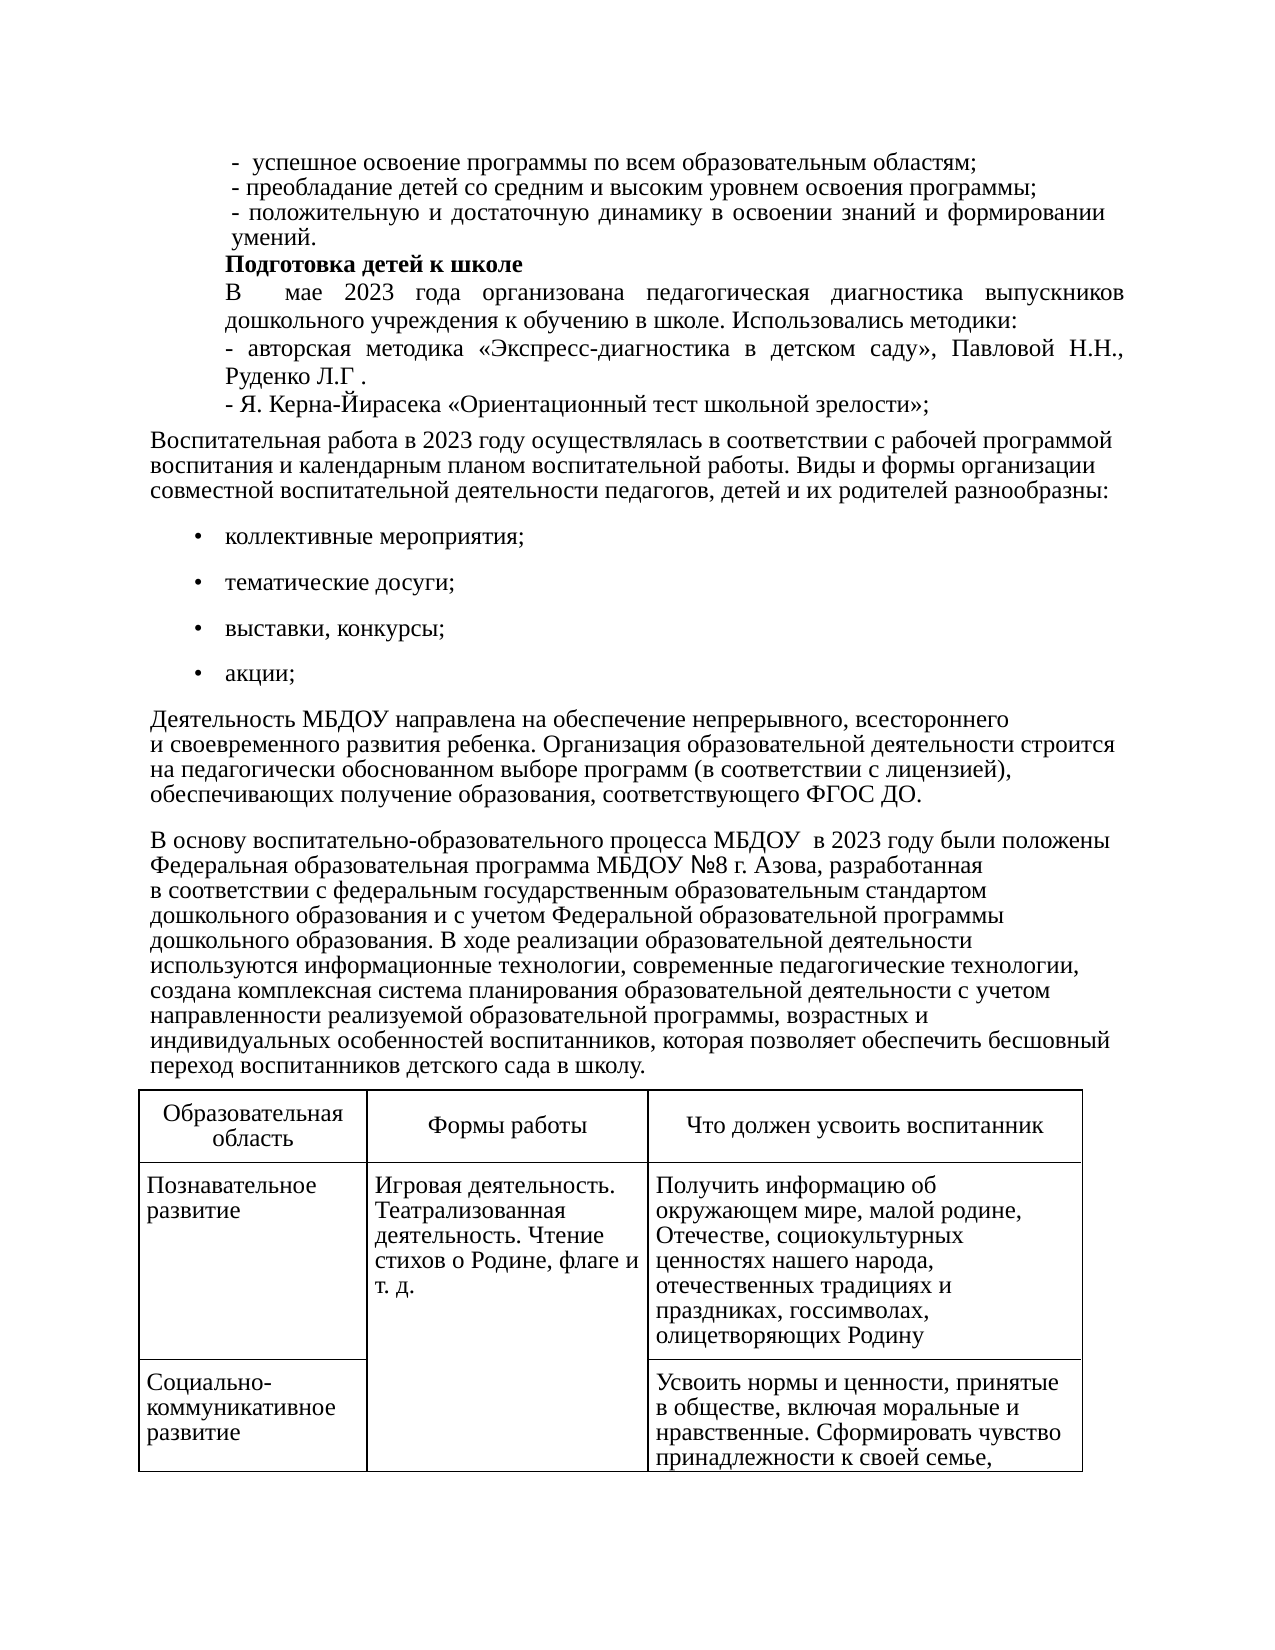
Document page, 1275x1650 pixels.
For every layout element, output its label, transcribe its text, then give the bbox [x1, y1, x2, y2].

table_header Образовательная область [140, 1091, 366, 1161]
table_header Формы работы [368, 1091, 647, 1161]
list коллективные мероприятия; [194, 524, 1106, 549]
list акции; [194, 662, 1106, 687]
table_cell Игровая деятельность. Театрализованная деятельность. Чтение стихов о Родине, флаге и т. д. [368, 1163, 647, 1471]
text Воспитательная работа в 2023 году осуществлялась в соответствии с рабочей программой воспитания и календарным планом воспитательной работы. Виды и формы организации совместной воспитательной деятельности педагогов, детей и их родителей разнообразны: [150, 428, 1125, 503]
text - авторская методика «Экспресс-диагностика в детском саду», Павловой Н.Н., Руденко Л.Г . [225, 334, 1125, 390]
list тематические досуги; [194, 570, 1106, 595]
text В мае 2023 года организована педагогическая диагностика выпускников дошкольного учреждения к обучению в школе. Использовались методики: [225, 278, 1125, 334]
text В основу воспитательно-образовательного процесса МБДОУ в 2023 году были положены Федеральная образовательная программа МБДОУ №8 г. Азова, разработанная в соответствии с федеральным государственным образовательным стандартом дошкольного образования и с учетом Федеральной образовательной программы дошкольного образования. В ходе реализации образовательной деятельности используются информационные технологии, современные педагогические технологии, создана комплексная система планирования образовательной деятельности с учетом направленности реализуемой образовательной программы, возрастных и индивидуальных особенностей воспитанников, которая позволяет обеспечить бесшовный переход воспитанников детского сада в школу. [150, 828, 1125, 1078]
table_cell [649, 1359, 1082, 1471]
text - успешное освоение программы по всем образовательным областям; [231, 150, 1106, 175]
table_cell Познавательное развитие [140, 1163, 366, 1359]
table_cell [140, 1360, 366, 1471]
list выставки, конкурсы; [194, 616, 1106, 641]
text - преобладание детей со средним и высоким уровнем освоения программы; [231, 175, 1106, 200]
text - положительную и достаточную динамику в освоении знаний и формировании умений. [231, 200, 1106, 250]
text Подготовка детей к школе [225, 250, 1125, 278]
text Деятельность МБДОУ направлена на обеспечение непрерывного, всестороннего и своевременного развития ребенка. Организация образовательной деятельности строится на педагогически обоснованном выборе программ (в соответствии с лицензией), обеспечивающих получение образования, соответствующего ФГОС ДО. [150, 708, 1125, 808]
text - Я. Керна-Йирасека «Ориентационный тест школьной зрелости»; [225, 390, 1125, 418]
table_cell Получить информацию об окружающем мире, малой родине, Отечестве, социокультурных ценностях нашего народа, отечественных традициях и праздниках, госсимволах, олицетворяющих Родину [649, 1161, 1082, 1359]
table_header Что должен усвоить воспитанник [649, 1091, 1082, 1161]
